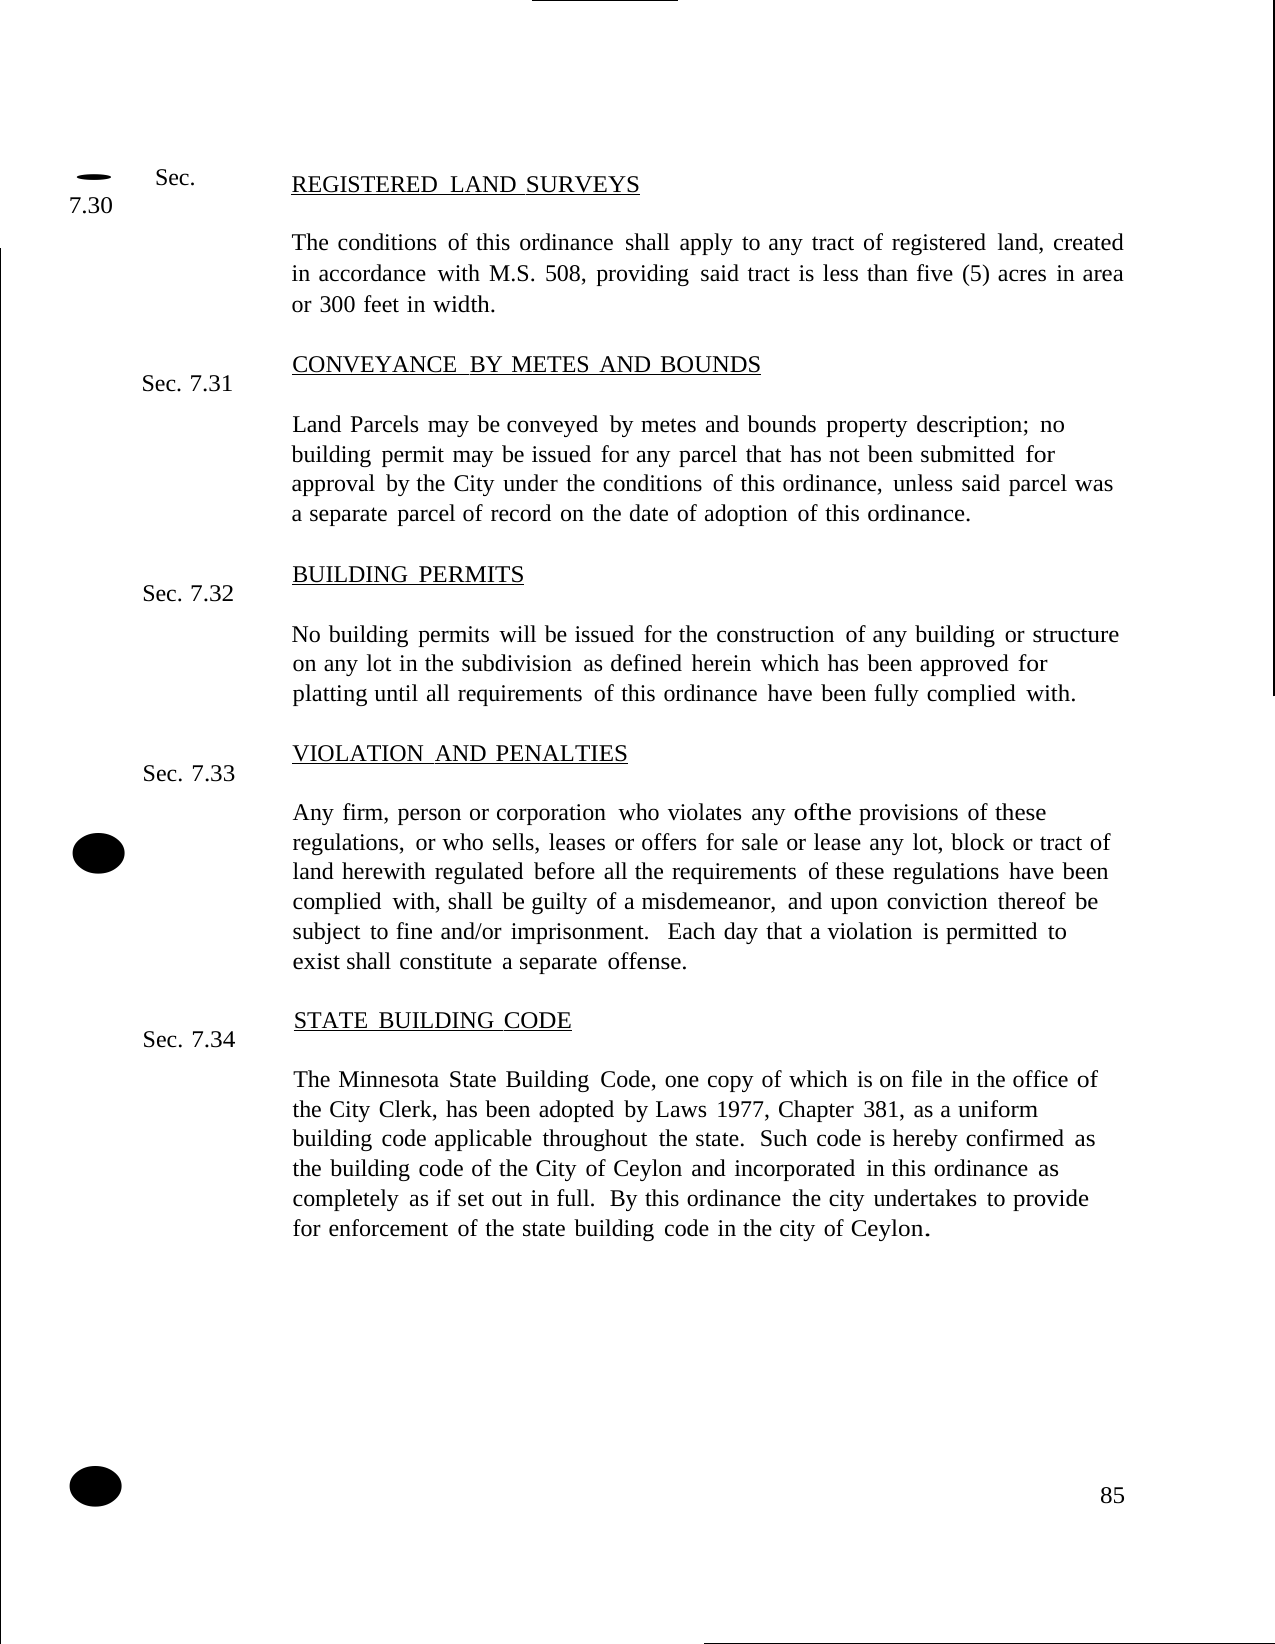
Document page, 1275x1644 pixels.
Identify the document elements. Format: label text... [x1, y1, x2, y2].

text Sec. 7.33 [142, 759, 243, 784]
text VIOLATION AND PENALTIES [292, 739, 1135, 767]
text STATE BUILDING CODE [293, 1006, 1135, 1033]
text CONVEYANCE BY METES AND BOUNDS [292, 350, 1135, 377]
text • [62, 1395, 238, 1568]
text 85 [291, 1481, 1125, 1509]
text • [65, 784, 238, 935]
text No building permits will be issued for the construction of any building or structure on any lot in the subdivision as defined herein which has been approved for platting until all requirements of this ordinance have been fully complied with. [291, 620, 1124, 706]
text The conditions of this ordinance shall apply to any tract of registered land, created in accordance with M.S. 508, providing said tract is less than five (5) acres in area or 300 feet in width. [291, 228, 1124, 317]
text Any firm, person or corporation who violates any ofthe provisions of these regulations, or who sells, leases or offers for sale or lease any lot, block or tract of land herewith regulated before all the requirements of these regulations have been complied with, shall be guilty of a misdemeanor, and upon conviction thereof be subject to fine and/or imprisonment. Each day that a violation is permitted to exist shall constitute a separate offense. [292, 798, 1121, 974]
text The Minnesota State Building Code, one copy of which is on file in the office of the City Clerk, has been adopted by Laws 1977, Chapter 381, as a uniform building code applicable throughout the state. Such code is hereby confirmed as the building code of the City of Ceylon and incorporated in this ordinance as completely as if set out in full. By this ordinance the city undertakes to provide for enforcement of the state building code in the city of Ceylon. [292, 1065, 1108, 1241]
text BUILDING PERMITS [292, 560, 1135, 587]
text Sec. 7.34 [142, 1025, 243, 1052]
text REGISTERED LAND SURVEYS [291, 169, 1135, 197]
text Sec. 7.32 [142, 579, 242, 607]
text Sec. 7.31 [141, 369, 241, 397]
text • Sec. 7.30 [68, 163, 242, 218]
text Land Parcels may be conveyed by metes and bounds property description; no building permit may be issued for any parcel that has not been submitted for approval by the City under the conditions of this ordinance, unless said parcel was a separate parcel of record on the date of adoption of this ordinance. [291, 410, 1124, 527]
